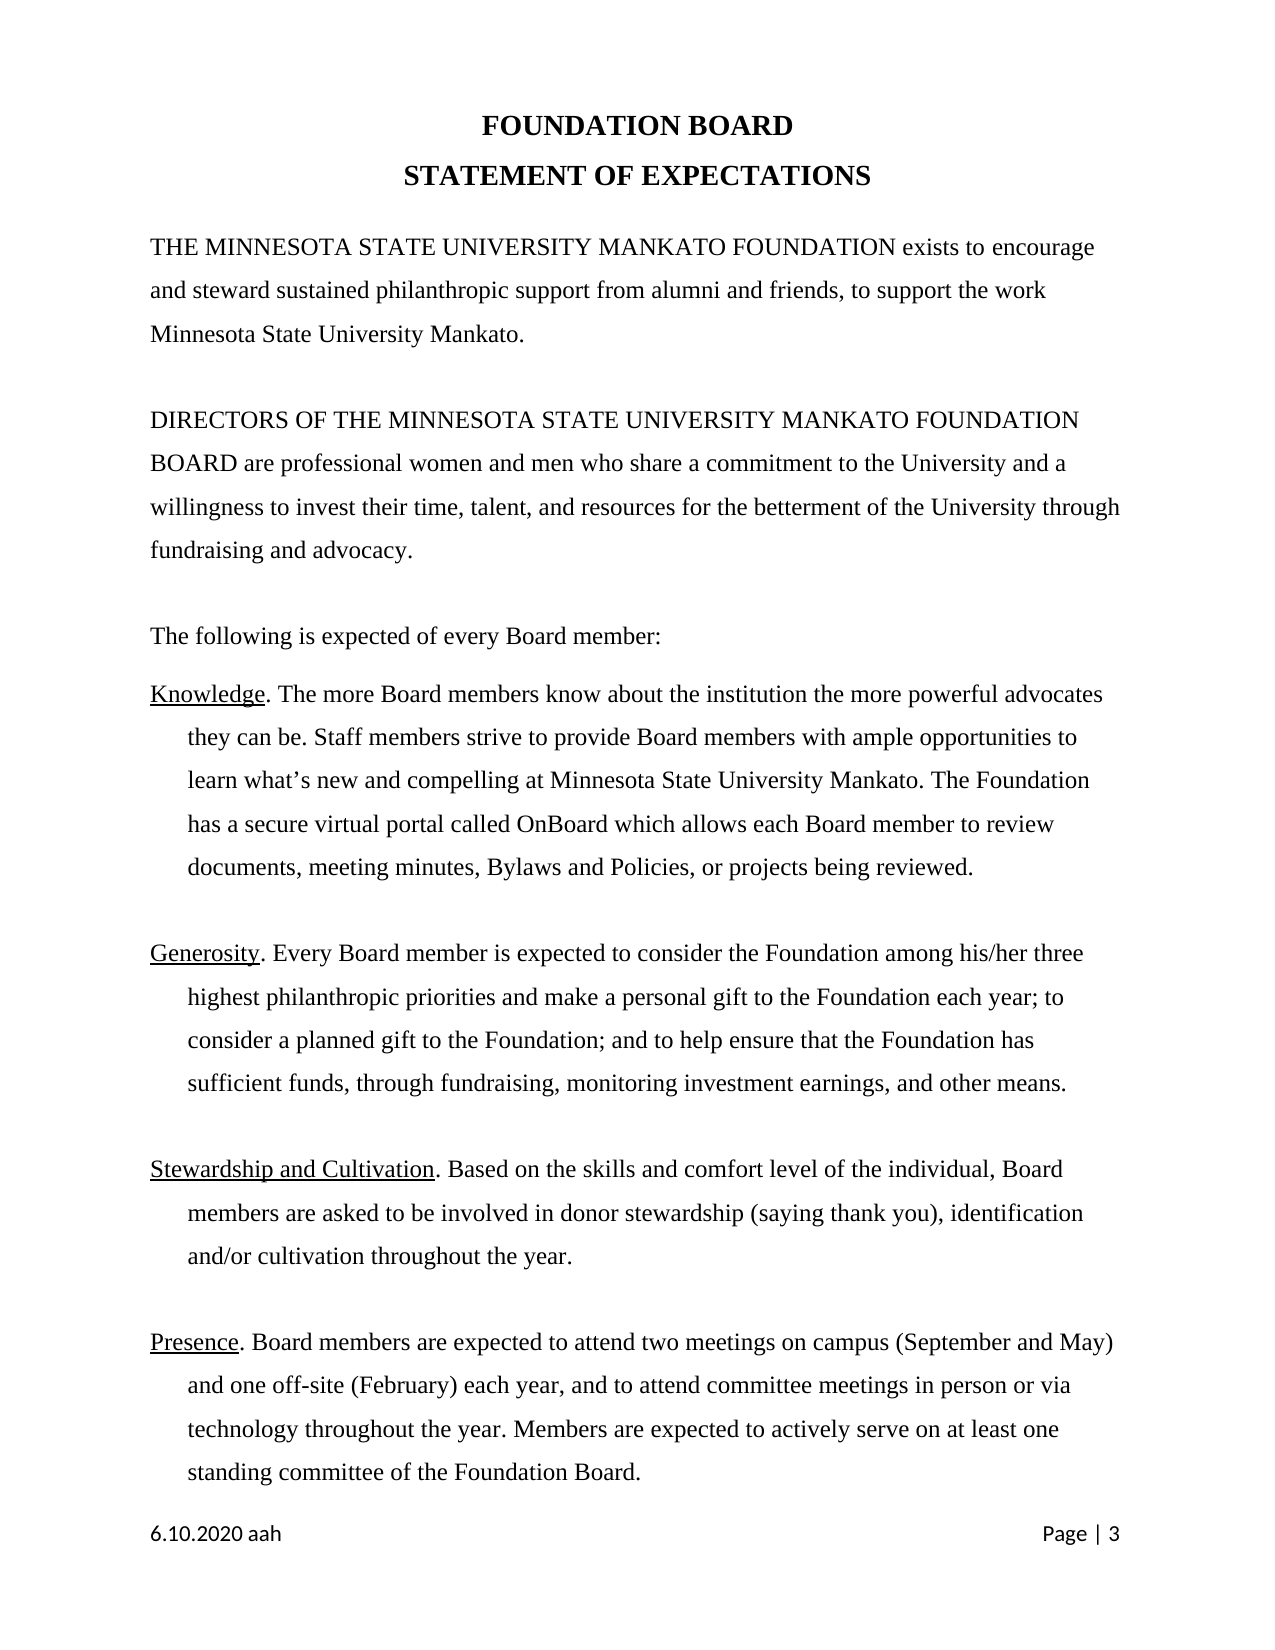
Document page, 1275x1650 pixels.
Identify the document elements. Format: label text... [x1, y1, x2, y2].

text FOUNDATION BOARD [150, 108, 1125, 141]
text Generosity. Every Board member is expected to consider the Foundation among his/her three highest philanthropic priorities and make a personal gift to the Foundation each year; to consider a planned gift to the Foundation; and to help ensure that the Foundation has sufficient funds, through fundraising, monitoring investment earnings, and other means. [150, 938, 1125, 1097]
text THE MINNESOTA STATE UNIVERSITY MANKATO FOUNDATION exists to encourage and steward sustained philanthropic support from alumni and friends, to support the work Minnesota State University Mankato. [150, 232, 1125, 347]
text Stewardship and Cultivation. Based on the skills and comfort level of the individual, Board members are asked to be involved in donor stewardship (saying thank you), identification and/or cultivation throughout the year. [150, 1154, 1125, 1269]
text Knowledge. The more Board members know about the institution the more powerful advocates they can be. Staff members strive to provide Board members with ample opportunities to learn what’s new and compelling at Minnesota State University Mankato. The Foundation has a secure virtual portal called OnBoard which allows each Board member to review documents, meeting minutes, Bylaws and Policies, or projects being reviewed. [150, 679, 1125, 881]
text The following is expected of every Board member: [150, 621, 1125, 650]
text STATEMENT OF EXPECTATIONS [150, 158, 1125, 192]
text Presence. Board members are expected to attend two meetings on campus (September and May) and one off-site (February) each year, and to attend committee meetings in person or via technology throughout the year. Members are expected to actively serve on at least one standing committee of the Foundation Board. [150, 1327, 1125, 1486]
text DIRECTORS OF THE MINNESOTA STATE UNIVERSITY MANKATO FOUNDATION BOARD are professional women and men who share a commitment to the University and a willingness to invest their time, talent, and resources for the betterment of the University through fundraising and advocacy. [150, 405, 1125, 563]
